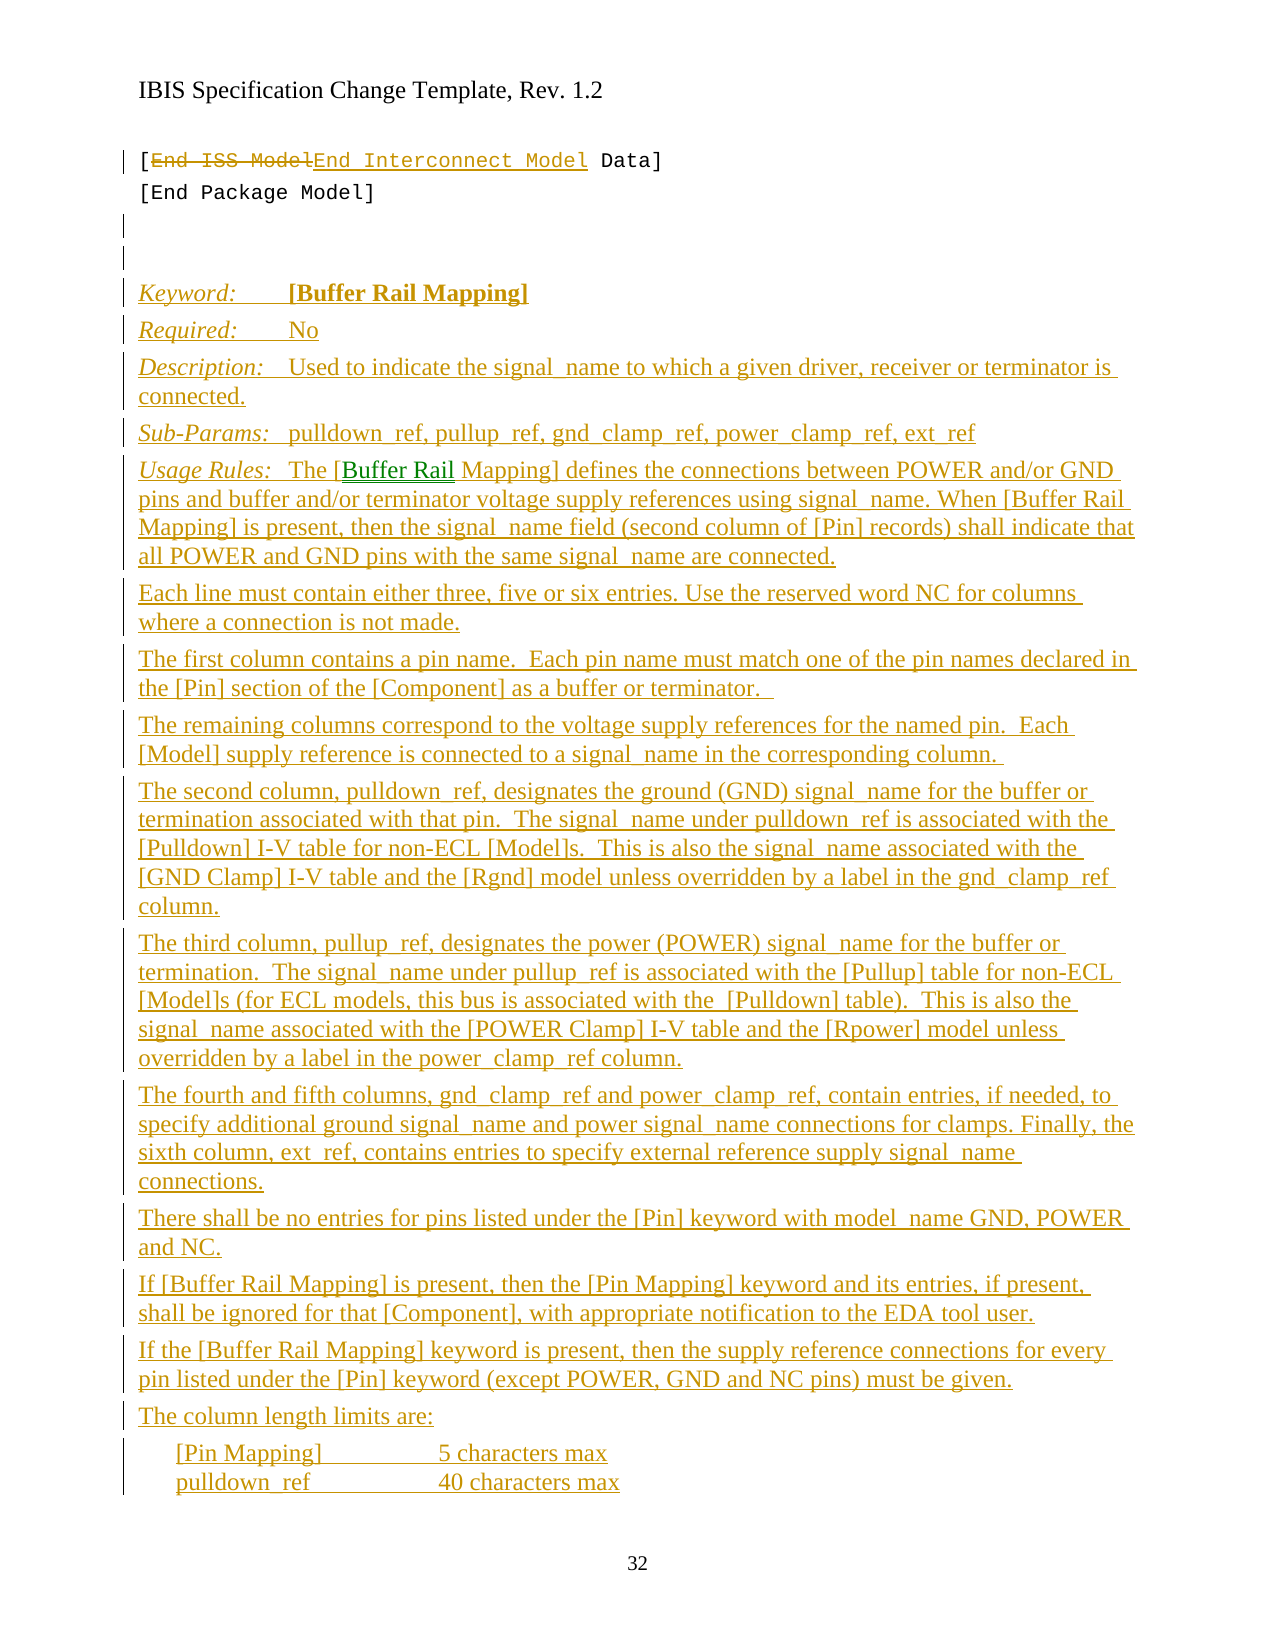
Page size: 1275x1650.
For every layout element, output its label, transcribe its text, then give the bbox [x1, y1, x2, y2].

text [End Package Model] [138, 182, 1137, 206]
text [ Data] [138, 150, 1137, 174]
